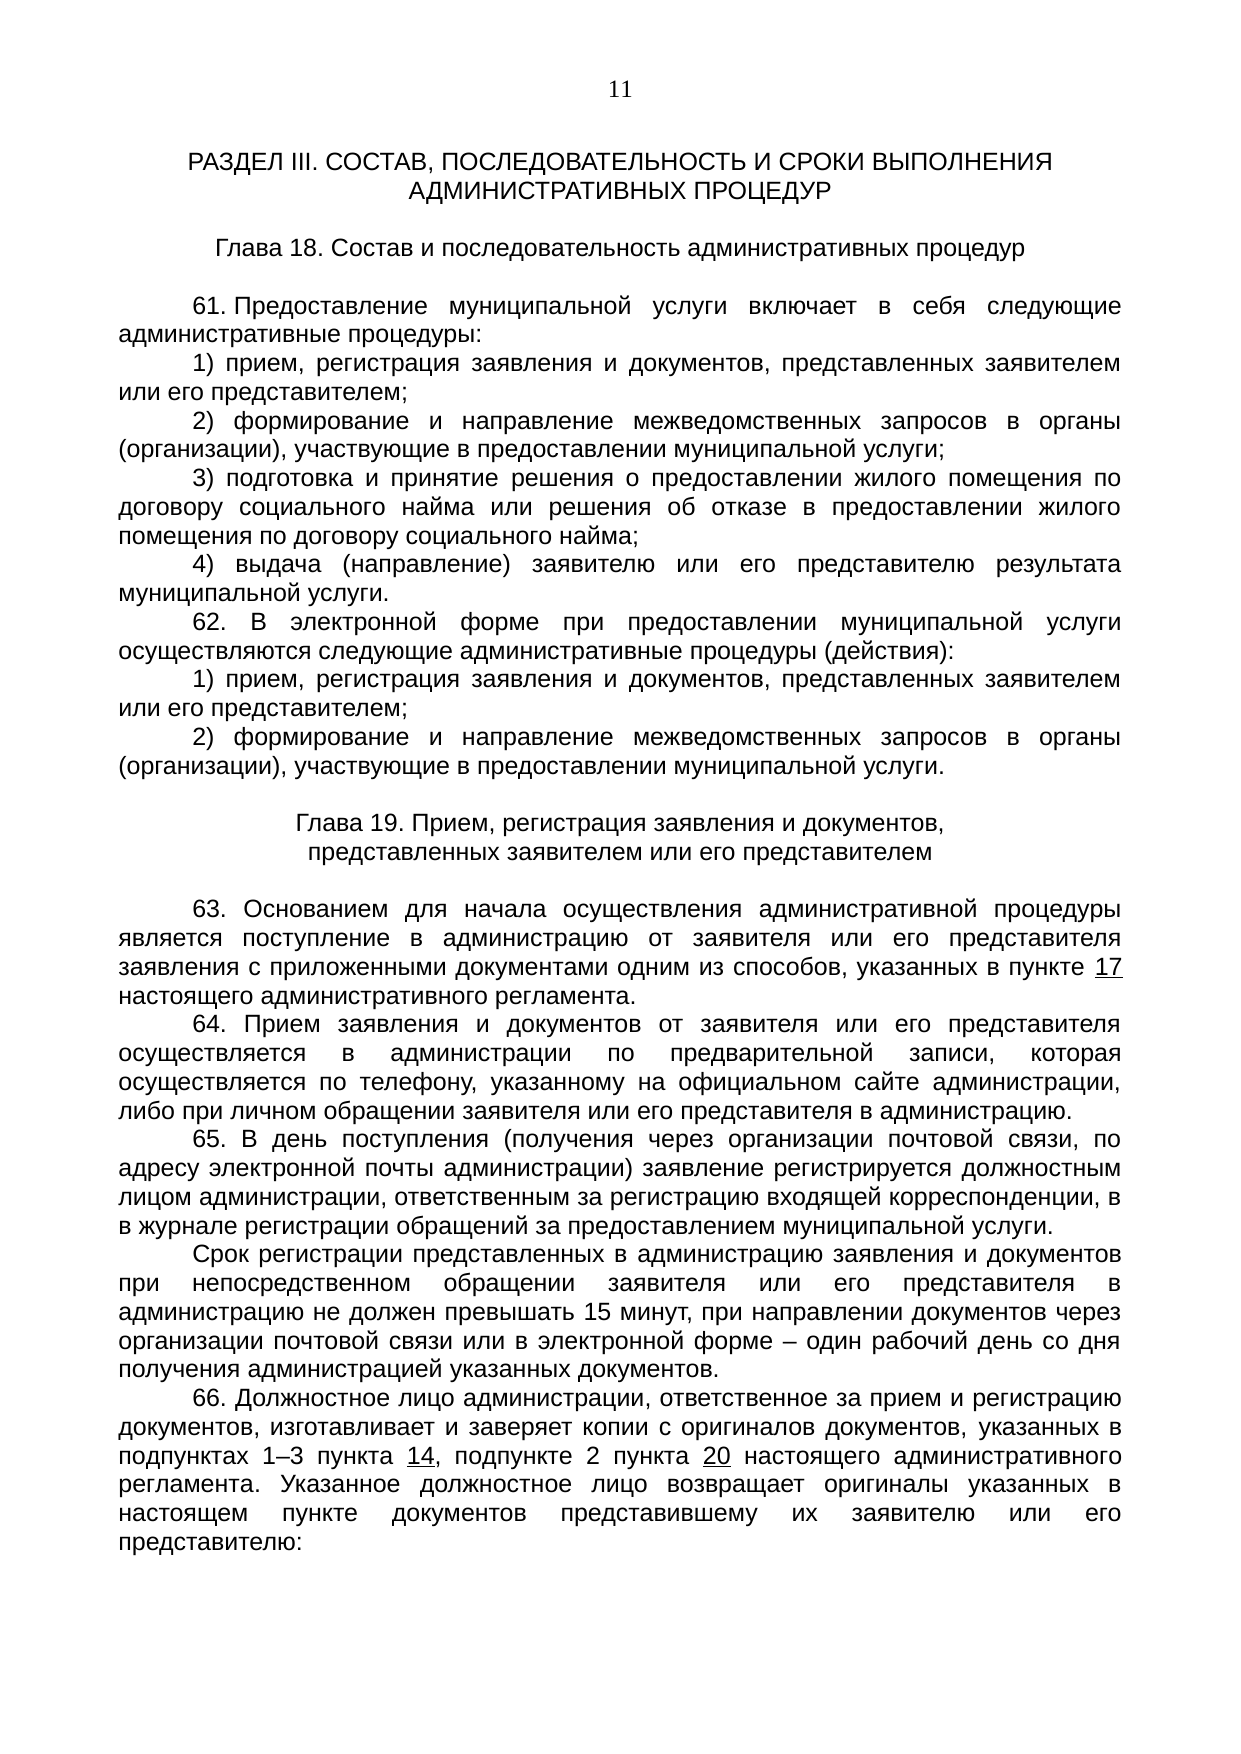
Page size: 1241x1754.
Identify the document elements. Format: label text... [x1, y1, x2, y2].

text 2) формирование и направление межведомственных запросов в органы (организации), участвующие в предоставлении муниципальной услуги; [118, 406, 1122, 463]
text 64. Прием заявления и документов от заявителя или его представителя осуществляется в администрации по предварительной записи, которая осуществляется по телефону, указанному на официальном сайте администрации, либо при личном обращении заявителя или его представителя в администрацию. [118, 1009, 1122, 1124]
text Глава 18. Состав и последовательность административных процедур [118, 233, 1122, 262]
text 66. Должностное лицо администрации, ответственное за прием и регистрацию документов, изготавливает и заверяет копии с оригиналов документов, указанных в подпунктах 1–3 пункта 14, подпункте 2 пункта 20 настоящего административного регламента. Указанное должностное лицо возвращает оригиналы указанных в настоящем пункте документов представившему их заявителю или его представителю: [118, 1383, 1122, 1556]
text 2) формирование и направление межведомственных запросов в органы (организации), участвующие в предоставлении муниципальной услуги. [118, 722, 1122, 779]
text 65. В день поступления (получения через организации почтовой связи, по адресу электронной почты администрации) заявление регистрируется должностным лицом администрации, ответственным за регистрацию входящей корреспонденции, в в журнале регистрации обращений за предоставлением муниципальной услуги. [118, 1124, 1122, 1239]
text представленных заявителем или его представителем [118, 837, 1122, 866]
text РАЗДЕЛ III. СОСТАВ, ПОСЛЕДОВАТЕЛЬНОСТЬ И СРОКИ ВЫПОЛНЕНИЯ АДМИНИСТРАТИВНЫХ ПРОЦЕДУР [118, 147, 1122, 204]
text 1) прием, регистрация заявления и документов, представленных заявителем или его представителем; [118, 348, 1122, 406]
text Срок регистрации представленных в администрацию заявления и документов при непосредственном обращении заявителя или его представителя в администрацию не должен превышать 15 минут, при направлении документов через организации почтовой связи или в электронной форме – один рабочий день со дня получения администрацией указанных документов. [118, 1239, 1122, 1383]
text 1) прием, регистрация заявления и документов, представленных заявителем или его представителем; [118, 664, 1122, 722]
text 4) выдача (направление) заявителю или его представителю результата муниципальной услуги. [118, 549, 1122, 607]
text Глава 19. Прием, регистрация заявления и документов, [118, 808, 1122, 837]
text 62. В электронной форме при предоставлении муниципальной услуги осуществляются следующие административные процедуры (действия): [118, 607, 1122, 664]
text 61. Предоставление муниципальной услуги включает в себя следующие административные процедуры: [118, 291, 1122, 348]
text 63. Основанием для начала осуществления административной процедуры является поступление в администрацию от заявителя или его представителя заявления с приложенными документами одним из способов, указанных в пункте 17 настоящего административного регламента. [118, 894, 1122, 1009]
text 3) подготовка и принятие решения о предоставлении жилого помещения по договору социального найма или решения об отказе в предоставлении жилого помещения по договору социального найма; [118, 463, 1122, 549]
